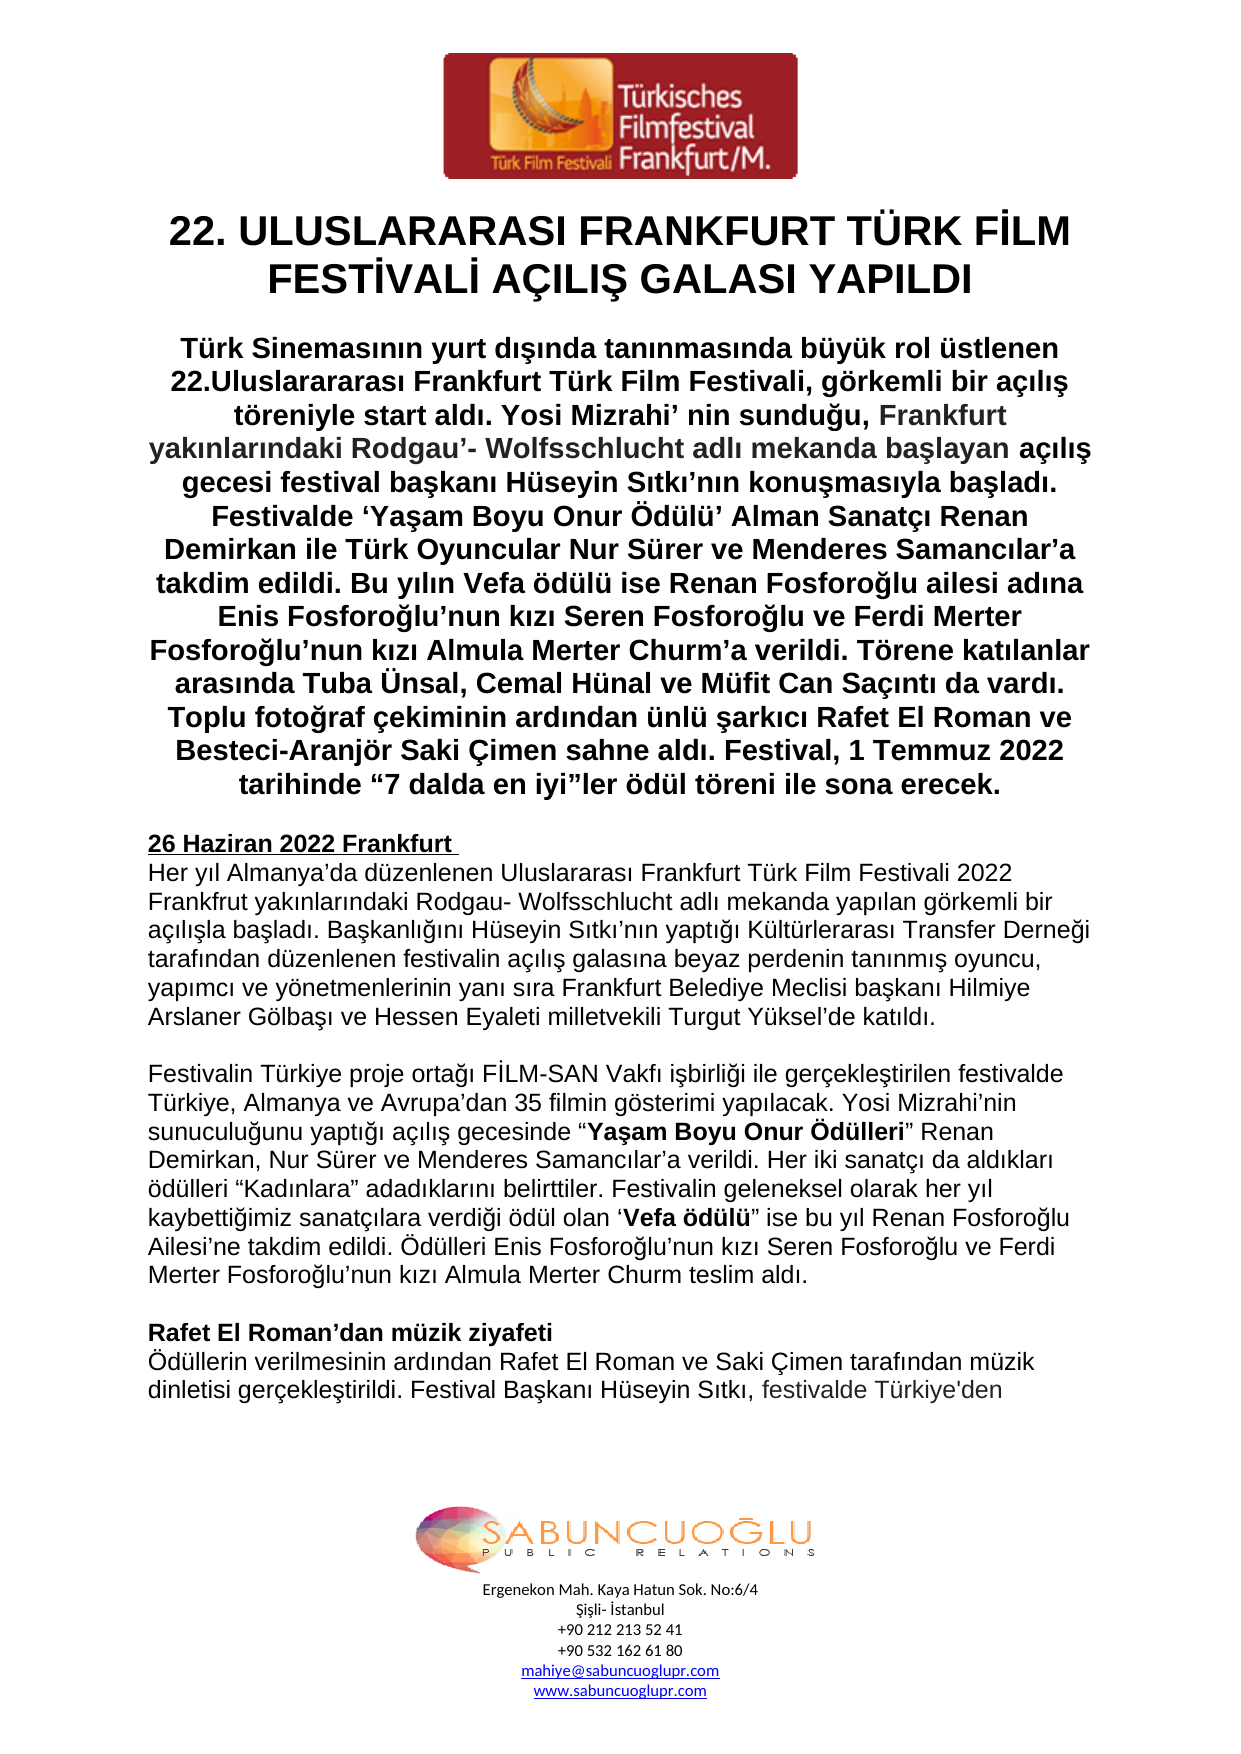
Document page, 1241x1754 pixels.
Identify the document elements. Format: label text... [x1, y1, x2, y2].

text Festivalin Türkiye proje ortağı FİLM-SAN Vakfı işbirliği ile gerçekleştirilen festivalde Türkiye, Almanya ve Avrupa’dan 35 filmin gösterimi yapılacak. Yosi Mizrahi’nin sunuculuğunu yaptığı açılış gecesinde “Yaşam Boyu Onur Ödülleri” Renan Demirkan, Nur Sürer ve Menderes Samancılar’a verildi. Her iki sanatçı da aldıkları ödülleri “Kadınlara” adadıklarını belirttiler. Festivalin geleneksel olarak her yıl kaybettiğimiz sanatçılara verdiği ödül olan ‘Vefa ödülü” ise bu yıl Renan Fosforoğlu Ailesi’ne takdim edildi. Ödülleri Enis Fosforoğlu’nun kızı Seren Fosforoğlu ve Ferdi Merter Fosforoğlu’nun kızı Almula Merter Churm teslim aldı. [148, 1059, 1093, 1289]
text Her yıl Almanya’da düzenlenen Uluslararası Frankfurt Türk Film Festivali 2022 Frankfrut yakınlarındaki Rodgau- Wolfsschlucht adlı mekanda yapılan görkemli bir açılışla başladı. Başkanlığını Hüseyin Sıtkı’nın yaptığı Kültürlerarası Transfer Derneği tarafından düzenlenen festivalin açılış galasına beyaz perdenin tanınmış oyuncu, yapımcı ve yönetmenlerinin yanı sıra Frankfurt Belediye Meclisi başkanı Hilmiye Arslaner Gölbaşı ve Hessen Eyaleti milletvekili Turgut Yüksel’de katıldı. [148, 858, 1093, 1030]
text 26 Haziran 2022 Frankfurt [148, 829, 1093, 858]
text Rafet El Roman’dan müzik ziyafeti [148, 1318, 1093, 1347]
picture [442, 53, 798, 179]
text Türk Sinemasının yurt dışında tanınmasında büyük rol üstlenen 22.Uluslarararası Frankfurt Türk Film Festivali, görkemli bir açılış töreniyle start aldı. Yosi Mizrahi’ nin sunduğu, Frankfurt yakınlarındaki Rodgau’- Wolfsschlucht adlı mekanda başlayan açılış gecesi festival başkanı Hüseyin Sıtkı’nın konuşmasıyla başladı. Festivalde ‘Yaşam Boyu Onur Ödülü’ Alman Sanatçı Renan Demirkan ile Türk Oyuncular Nur Sürer ve Menderes Samancılar’a takdim edildi. Bu yılın Vefa ödülü ise Renan Fosforoğlu ailesi adına Enis Fosforoğlu’nun kızı Seren Fosforoğlu ve Ferdi Merter Fosforoğlu’nun kızı Almula Merter Churm’a verildi. Törene katılanlar arasında Tuba Ünsal, Cemal Hünal ve Müfit Can Saçıntı da vardı. Toplu fotoğraf çekiminin ardından ünlü şarkıcı Rafet El Roman ve Besteci-Aranjör Saki Çimen sahne aldı. Festival, 1 Temmuz 2022 tarihinde “7 dalda en iyi”ler ödül töreni ile sona erecek. [148, 331, 1093, 800]
picture [387, 1502, 853, 1579]
text 22. ULUSLARARASI FRANKFURT TÜRK FİLM FESTİVALİ AÇILIŞ GALASI YAPILDI [148, 206, 1093, 302]
